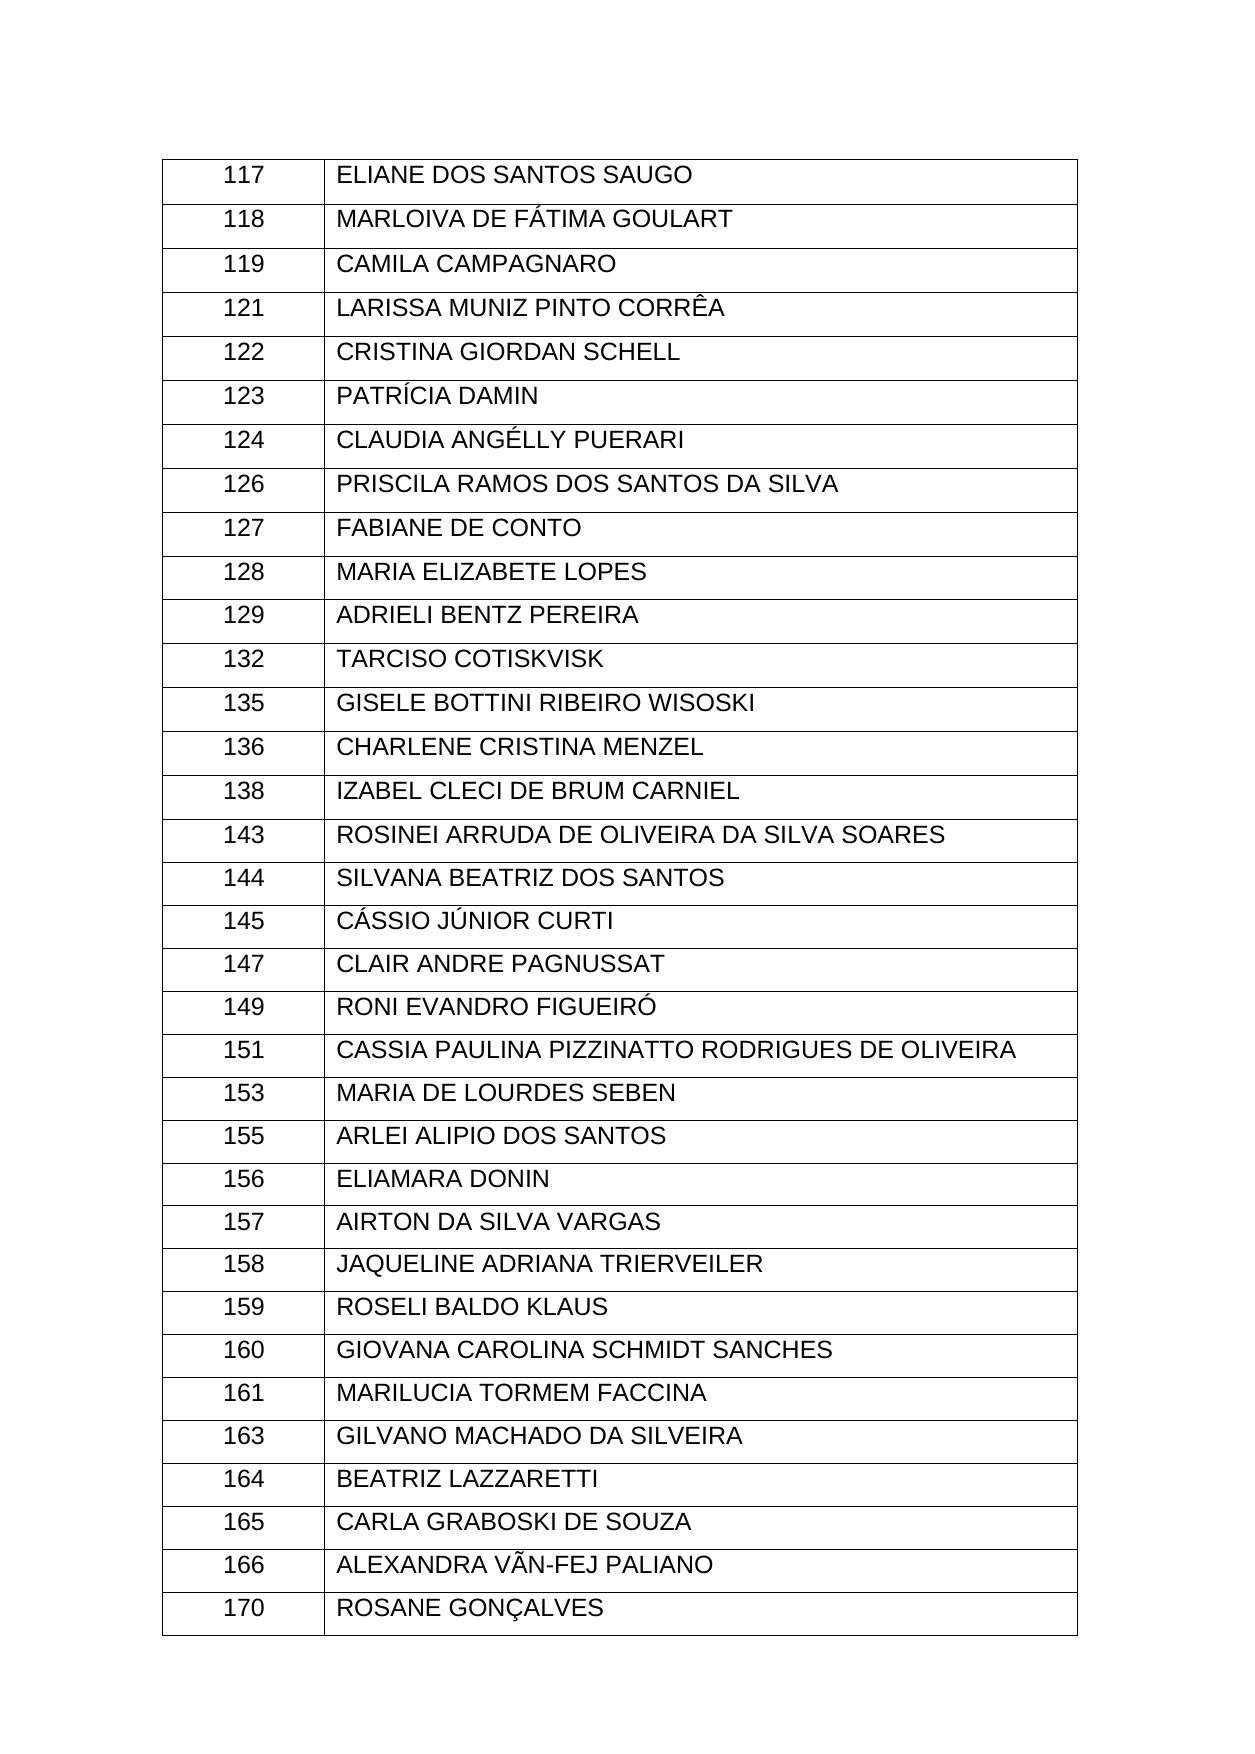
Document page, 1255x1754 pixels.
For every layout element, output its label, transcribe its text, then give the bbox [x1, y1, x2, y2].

table_cell PRISCILA RAMOS DOS SANTOS DA SILVA [325, 469, 1077, 512]
table_cell 117 [163, 160, 324, 203]
table_cell 151 [163, 1035, 324, 1077]
table_cell CARLA GRABOSKI DE SOUZA [325, 1507, 1077, 1549]
table_cell 147 [163, 949, 324, 991]
table_cell ROSINEI ARRUDA DE OLIVEIRA DA SILVA SOARES [325, 820, 1077, 862]
table_cell TARCISO COTISKVISK [325, 644, 1077, 687]
table_cell 159 [163, 1292, 324, 1334]
table_cell 143 [163, 820, 324, 862]
table_cell CÁSSIO JÚNIOR CURTI [325, 906, 1077, 948]
table_cell PATRÍCIA DAMIN [325, 381, 1077, 424]
table_cell ROSANE GONÇALVES [325, 1593, 1077, 1634]
table_cell GISELE BOTTINI RIBEIRO WISOSKI [325, 688, 1077, 731]
table_cell 123 [163, 381, 324, 424]
table_cell MARIA ELIZABETE LOPES [325, 557, 1077, 599]
table_cell 160 [163, 1335, 324, 1377]
table_cell MARILUCIA TORMEM FACCINA [325, 1378, 1077, 1420]
table_cell ARLEI ALIPIO DOS SANTOS [325, 1121, 1077, 1162]
table_cell 166 [163, 1550, 324, 1592]
table_cell CRISTINA GIORDAN SCHELL [325, 337, 1077, 380]
table_cell 124 [163, 425, 324, 468]
table_cell CLAUDIA ANGÉLLY PUERARI [325, 425, 1077, 468]
table_cell SILVANA BEATRIZ DOS SANTOS [325, 863, 1077, 905]
table_cell 163 [163, 1421, 324, 1463]
table_cell RONI EVANDRO FIGUEIRÓ [325, 992, 1077, 1034]
table_cell FABIANE DE CONTO [325, 513, 1077, 556]
table_cell 153 [163, 1078, 324, 1119]
table_cell 144 [163, 863, 324, 905]
table_cell 156 [163, 1164, 324, 1205]
table_cell 119 [163, 249, 324, 292]
table_cell 155 [163, 1121, 324, 1162]
table_cell 138 [163, 776, 324, 819]
table_cell 121 [163, 293, 324, 336]
table_cell AIRTON DA SILVA VARGAS [325, 1206, 1077, 1248]
table_cell 136 [163, 732, 324, 775]
table_cell ELIAMARA DONIN [325, 1164, 1077, 1205]
table_cell ALEXANDRA VÃN-FEJ PALIANO [325, 1550, 1077, 1592]
table_cell 126 [163, 469, 324, 512]
table_cell MARLOIVA DE FÁTIMA GOULART [325, 205, 1077, 247]
table_cell ROSELI BALDO KLAUS [325, 1292, 1077, 1334]
table_cell GIOVANA CAROLINA SCHMIDT SANCHES [325, 1335, 1077, 1377]
table_cell MARIA DE LOURDES SEBEN [325, 1078, 1077, 1119]
table_cell CLAIR ANDRE PAGNUSSAT [325, 949, 1077, 991]
table_cell 164 [163, 1464, 324, 1506]
table_cell 145 [163, 906, 324, 948]
table_cell ADRIELI BENTZ PEREIRA [325, 600, 1077, 643]
table_cell 132 [163, 644, 324, 687]
table_cell 161 [163, 1378, 324, 1420]
table_cell 170 [163, 1593, 324, 1634]
table_cell 135 [163, 688, 324, 731]
table_cell 129 [163, 600, 324, 643]
table_cell LARISSA MUNIZ PINTO CORRÊA [325, 293, 1077, 336]
table_cell BEATRIZ LAZZARETTI [325, 1464, 1077, 1506]
table_cell 127 [163, 513, 324, 556]
table_cell IZABEL CLECI DE BRUM CARNIEL [325, 776, 1077, 819]
table_cell 118 [163, 205, 324, 247]
table_cell CAMILA CAMPAGNARO [325, 249, 1077, 292]
table_cell 157 [163, 1206, 324, 1248]
table_cell 128 [163, 557, 324, 599]
table_cell 149 [163, 992, 324, 1034]
table_cell 122 [163, 337, 324, 380]
table_cell 165 [163, 1507, 324, 1549]
table_cell 158 [163, 1249, 324, 1291]
table_cell CASSIA PAULINA PIZZINATTO RODRIGUES DE OLIVEIRA [325, 1035, 1077, 1077]
table_cell ELIANE DOS SANTOS SAUGO [325, 160, 1077, 203]
table_cell GILVANO MACHADO DA SILVEIRA [325, 1421, 1077, 1463]
table_cell CHARLENE CRISTINA MENZEL [325, 732, 1077, 775]
table_cell JAQUELINE ADRIANA TRIERVEILER [325, 1249, 1077, 1291]
